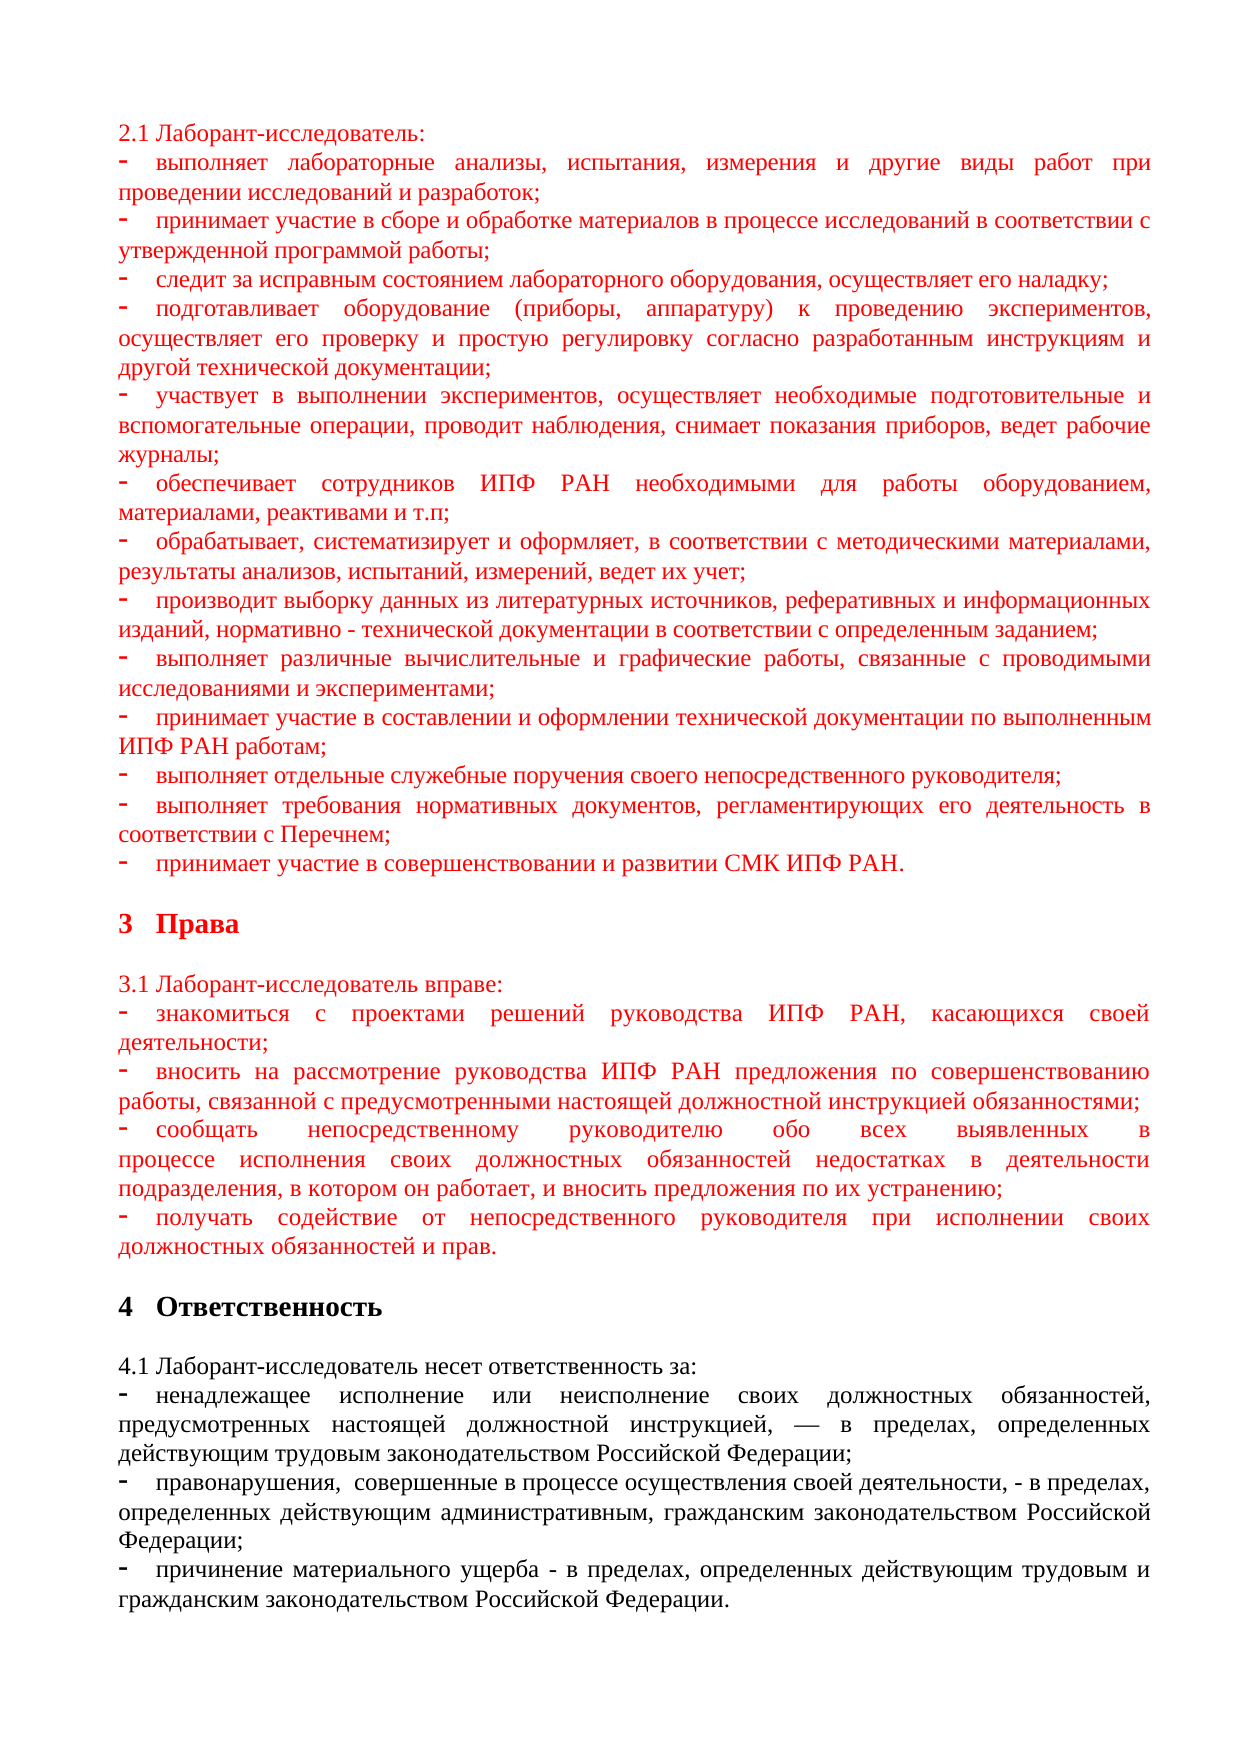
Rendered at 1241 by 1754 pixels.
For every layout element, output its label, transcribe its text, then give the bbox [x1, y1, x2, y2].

list правонарушения, совершенные в процессе осуществления своей деятельности, - в пределах, определенных действующим административным, гражданским законодательством Российской Федерации; [118, 1467, 1152, 1554]
list обеспечивает сотрудников ИПФ РАН необходимыми для работы оборудованием, материалами, реактивами и т.п; [118, 468, 1152, 526]
list выполняет различные вычислительные и графические работы, связанные с проводимыми исследованиями и экспериментами; [118, 643, 1152, 702]
list вносить на рассмотрение руководства ИПФ РАН предложения по совершенствованию работы, связанной с предусмотренными настоящей должностной инструкцией обязанностями; [118, 1056, 1152, 1114]
list Лаборант-исследователь вправе: [118, 969, 1152, 998]
subtitle Ответственность [118, 1289, 1152, 1322]
list обрабатывает, систематизирует и оформляет, в соответствии с методическими материалами, результаты анализов, испытаний, измерений, ведет их учет; [118, 526, 1152, 585]
list производит выборку данных из литературных источников, реферативных и информационных изданий, нормативно - технической документации в соответствии с определенным заданием; [118, 585, 1152, 643]
list причинение материального ущерба - в пределах, определенных действующим трудовым и гражданским законодательством Российской Федерации. [118, 1554, 1152, 1613]
list Лаборант-исследователь несет ответственность за: [118, 1351, 1152, 1380]
list принимает участие в составлении и оформлении технической документации по выполненным ИПФ РАН работам; [118, 702, 1152, 760]
list выполняет лабораторные анализы, испытания, измерения и другие виды работ при проведении исследований и разработок; [118, 147, 1152, 205]
list принимает участие в совершенствовании и развитии СМК ИПФ РАН. [118, 848, 1152, 878]
list Лаборант-исследователь: [118, 118, 1152, 147]
list выполняет требования нормативных документов, регламентирующих его деятельность в соответствии с Перечнем; [118, 790, 1152, 848]
list знакомиться с проектами решений руководства ИПФ РАН, касающихся своей деятельности; [118, 998, 1152, 1056]
list участвует в выполнении экспериментов, осуществляет необходимые подготовительные и вспомогательные операции, проводит наблюдения, снимает показания приборов, ведет рабочие журналы; [118, 381, 1152, 468]
list подготавливает оборудование (приборы, аппаратуру) к проведению экспериментов, осуществляет его проверку и простую регулировку согласно разработанным инструкциям и другой технической документации; [118, 293, 1152, 381]
list получать содействие от непосредственного руководителя при исполнении своих должностных обязанностей и прав. [118, 1202, 1152, 1260]
list выполняет отдельные служебные поручения своего непосредственного руководителя; [118, 760, 1152, 790]
list следит за исправным состоянием лабораторного оборудования, осуществляет его наладку; [118, 264, 1152, 293]
list сообщать непосредственному руководителю обо всех выявленных в процессе исполнения своих должностных обязанностей недостатках в деятельности подразделения, в котором он работает, и вносить предложения по их устранению; [118, 1114, 1152, 1202]
list ненадлежащее исполнение или неисполнение своих должностных обязанностей, предусмотренных настоящей должностной инструкцией, — в пределах, определенных действующим трудовым законодательством Российской Федерации; [118, 1380, 1152, 1467]
subtitle Права [118, 907, 1152, 940]
list принимает участие в сборе и обработке материалов в процессе исследований в соответствии с утвержденной программой работы; [118, 205, 1152, 264]
